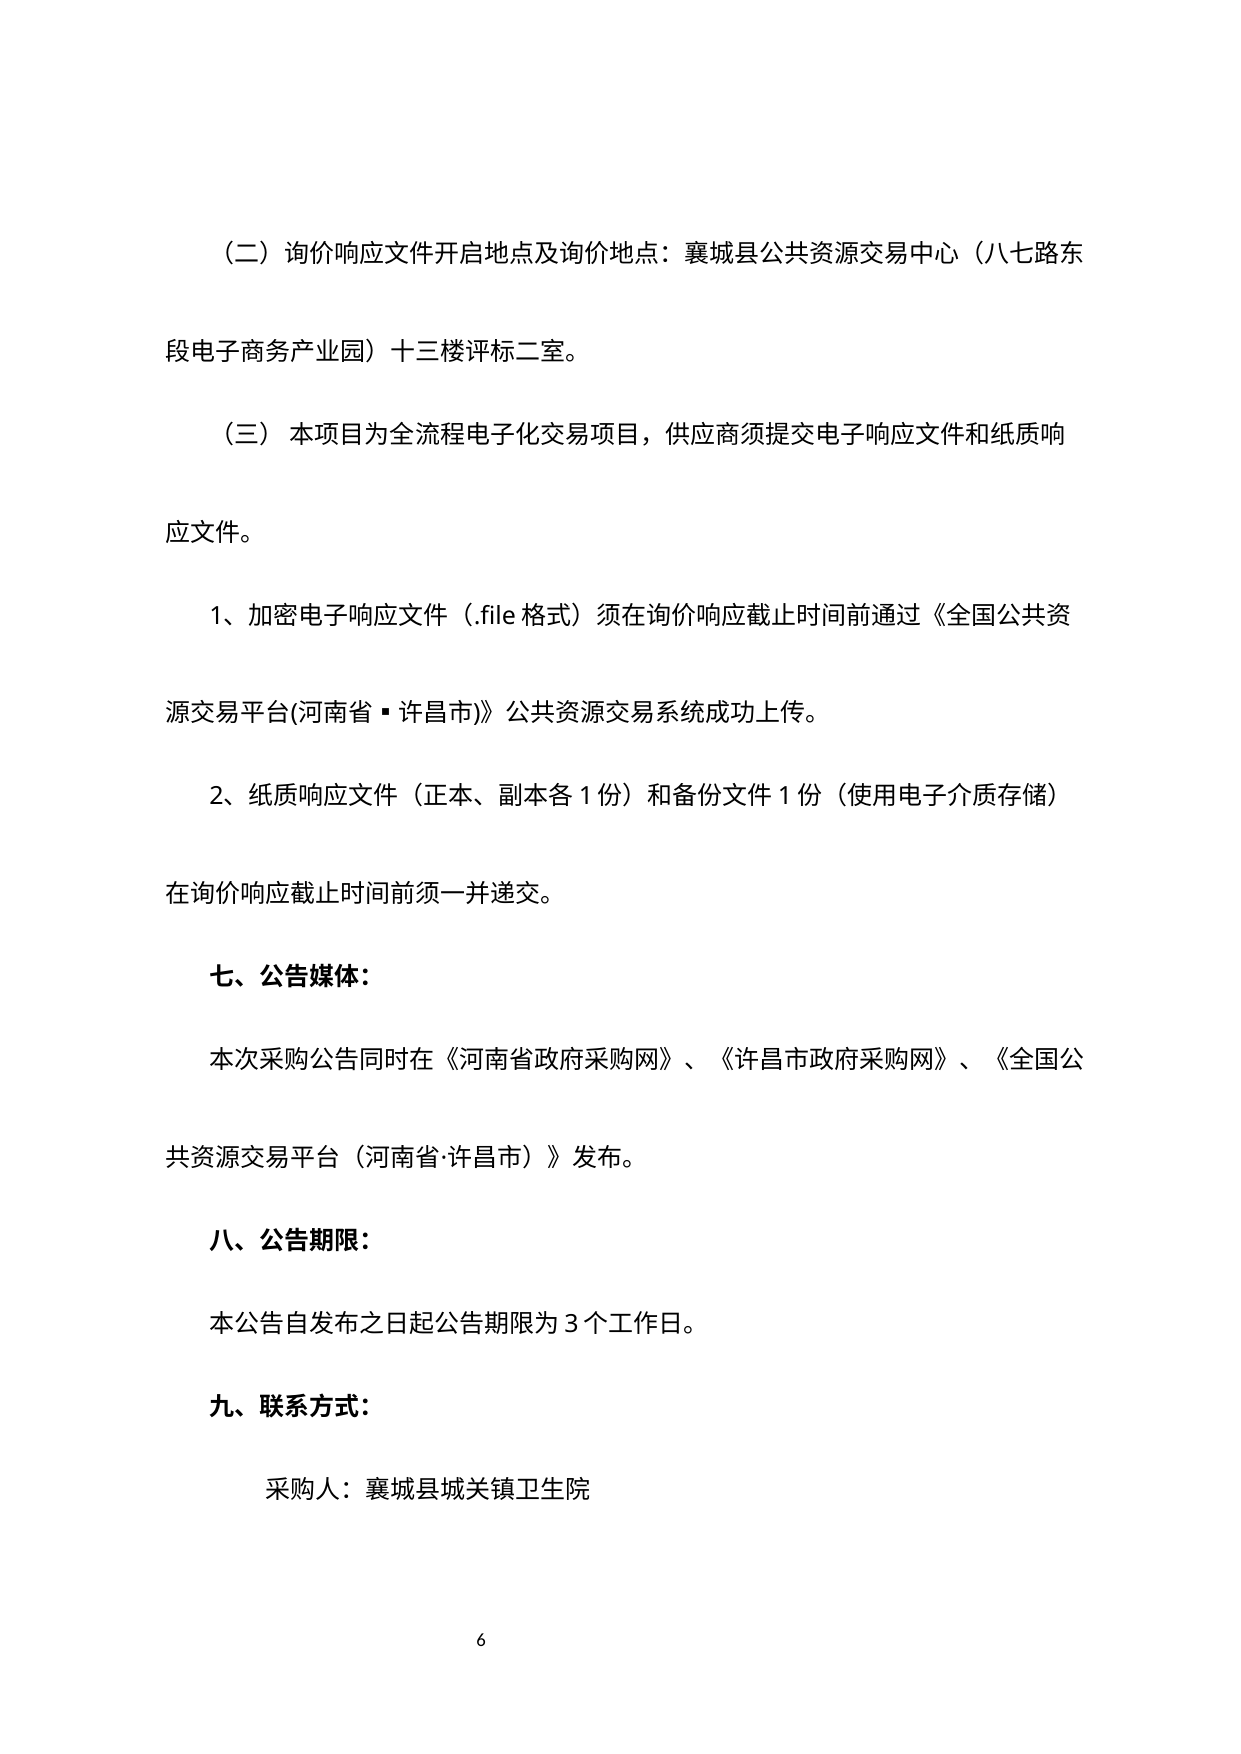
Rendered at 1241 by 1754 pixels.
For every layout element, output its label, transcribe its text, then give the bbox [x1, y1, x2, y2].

text （三） 本项目为全流程电子化交易项目，供应商须提交电子响应文件和纸质响应文件。 [165, 400, 1087, 563]
text 采购人：襄城县城关镇卫生院 [165, 1455, 1087, 1520]
text 1、加密电子响应文件（.file格式）须在询价响应截止时间前通过《全国公共资源交易平台(河南省▪许昌市)》公共资源交易系统成功上传。 [165, 581, 1087, 743]
text 本公告自发布之日起公告期限为3个工作日。 [165, 1289, 1087, 1354]
text 2、纸质响应文件（正本、副本各1份）和备份文件1份（使用电子介质存储）在询价响应截止时间前须一并递交。 [165, 761, 1087, 924]
text 八、公告期限： [165, 1206, 1087, 1271]
text 七、公告媒体： [165, 942, 1087, 1007]
text 九、联系方式： [165, 1372, 1087, 1437]
text 本次采购公告同时在《河南省政府采购网》、《许昌市政府采购网》、《全国公共资源交易平台（河南省·许昌市）》发布。 [165, 1025, 1087, 1188]
text （二）询价响应文件开启地点及询价地点：襄城县公共资源交易中心（八七路东段电子商务产业园）十三楼评标二室。 [165, 219, 1087, 382]
